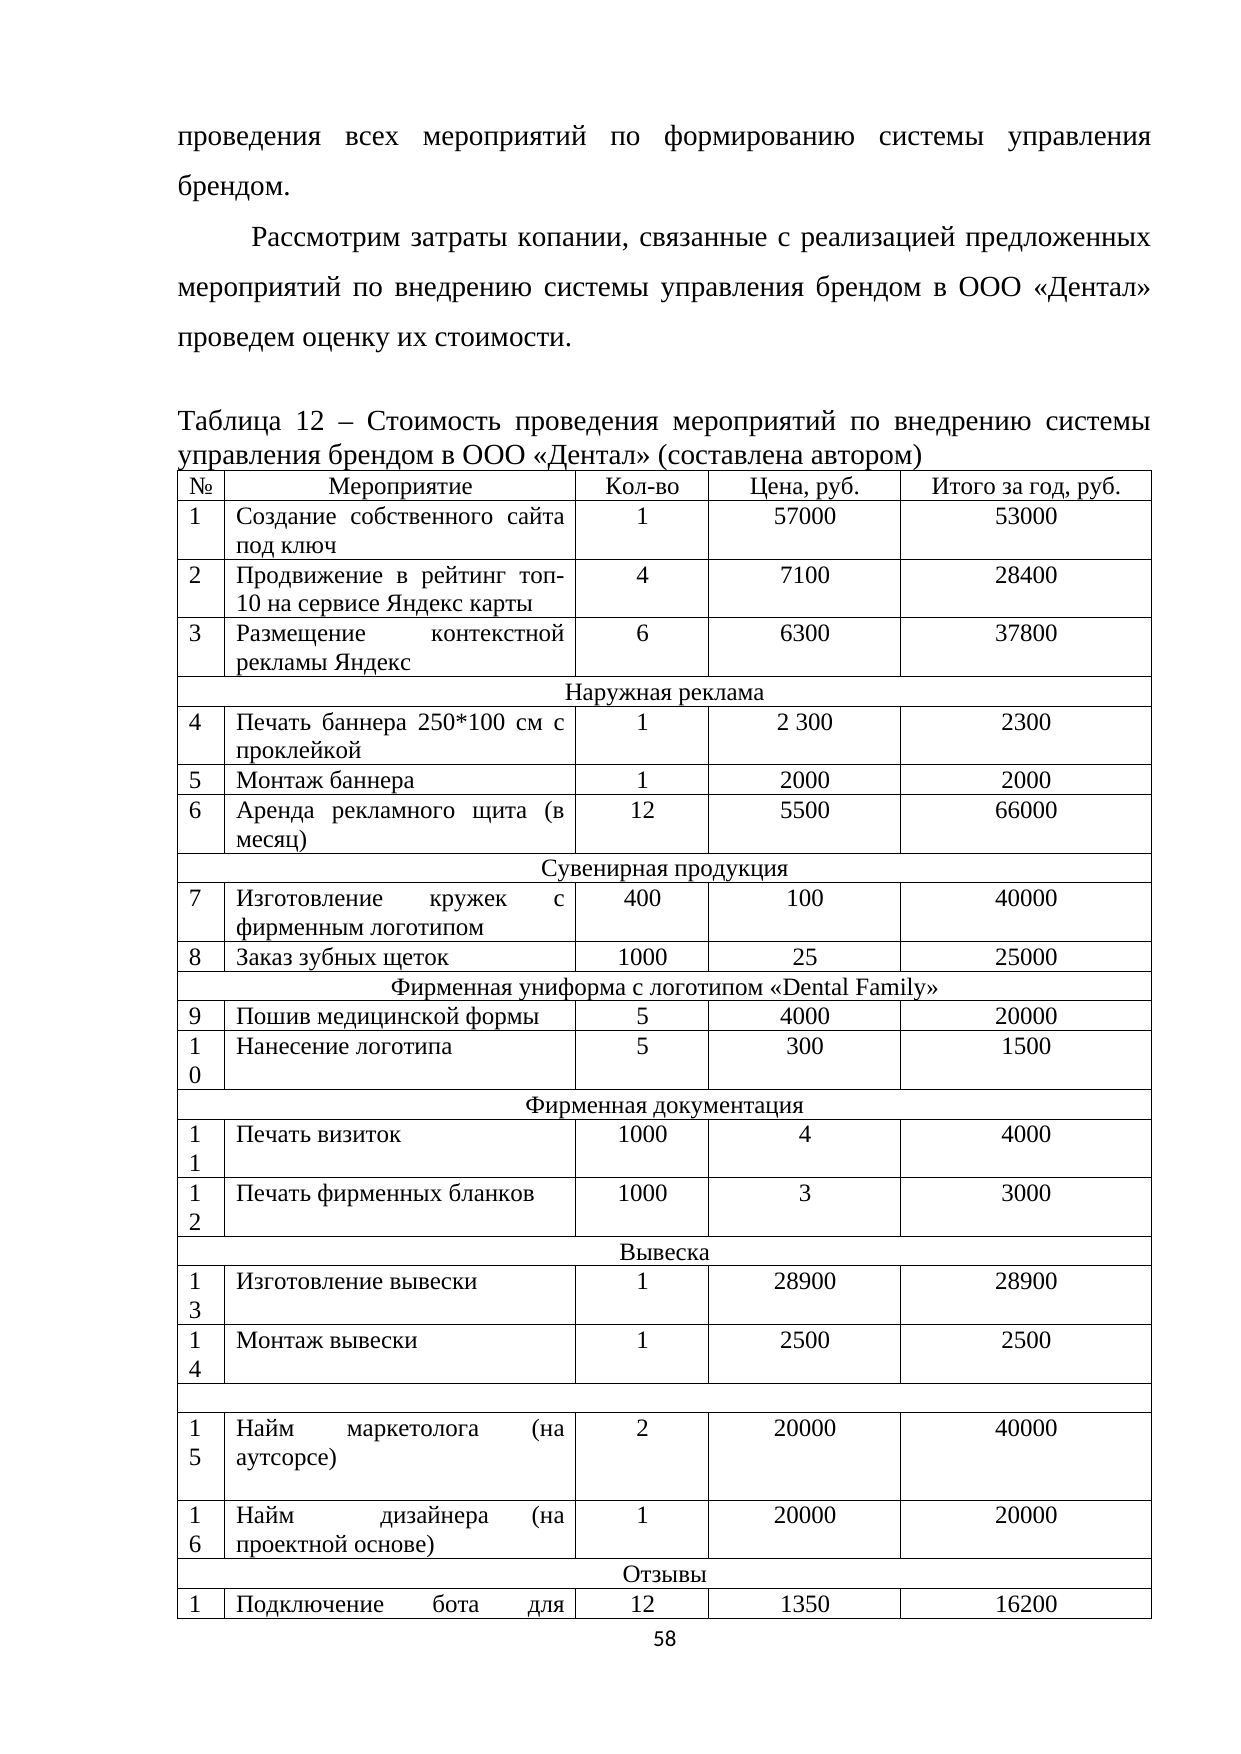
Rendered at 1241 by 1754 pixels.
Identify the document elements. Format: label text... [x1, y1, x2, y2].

table_cell 5 [576, 1031, 708, 1089]
text Рассмотрим затраты копании, связанные с реализацией предложенных мероприятий по внедрению системы управления брендом в ООО «Дентал» проведем оценку их стоимости. [177, 219, 1152, 353]
table_header Цена, руб. [709, 471, 900, 500]
table_cell 4000 [709, 1001, 900, 1030]
table_cell 3000 [901, 1178, 1151, 1236]
table_cell 6 [576, 618, 708, 676]
table_cell 5500 [709, 795, 900, 852]
table_header Кол-во [576, 471, 708, 500]
table_cell 7 [178, 883, 224, 941]
table_cell [178, 1384, 1151, 1412]
table_cell 1 [576, 1266, 708, 1324]
table_cell 1000 [576, 1178, 708, 1236]
table_cell Изготовление вывески [225, 1266, 575, 1324]
table_cell 3 [709, 1178, 900, 1236]
table_cell 4 [178, 707, 224, 764]
table_cell 2500 [901, 1325, 1151, 1382]
table_cell 4 [576, 560, 708, 617]
table_cell Сувенирная продукция [178, 854, 1151, 882]
table_cell 5 [576, 1001, 708, 1030]
table_cell 6300 [709, 618, 900, 676]
table_cell Печать фирменных бланков [225, 1178, 575, 1236]
table_cell Нанесение логотипа [225, 1031, 575, 1089]
table_cell 5 [178, 765, 224, 794]
table_cell 40000 [901, 883, 1151, 941]
table_cell 53000 [901, 501, 1151, 559]
table_cell 2300 [901, 707, 1151, 764]
table_cell 100 [709, 883, 900, 941]
table_cell 400 [576, 883, 708, 941]
table_cell 2500 [709, 1325, 900, 1382]
table_cell 16 [178, 1501, 224, 1558]
table_cell 12 [178, 1178, 224, 1236]
table_cell 3 [178, 618, 224, 676]
table_cell Заказ зубных щеток [225, 942, 575, 971]
table_cell 11 [178, 1120, 224, 1177]
table_cell 1 [178, 501, 224, 559]
table_cell 16200 [901, 1589, 1151, 1618]
table_cell 13 [178, 1266, 224, 1324]
table_cell 28900 [901, 1266, 1151, 1324]
table_cell 6 [178, 795, 224, 852]
table_cell Вывеска [178, 1237, 1151, 1265]
table_cell 1350 [709, 1589, 900, 1618]
table_cell 2000 [901, 765, 1151, 794]
table_cell Пошив медицинской формы [225, 1001, 575, 1030]
table_cell Фирменная униформа с логотипом «Dental Family» [178, 972, 1151, 1000]
table_cell 1 [576, 765, 708, 794]
table_cell 20000 [709, 1413, 900, 1499]
table_cell Найм маркетолога (на аутсорсе) [225, 1413, 575, 1499]
table_cell Монтаж баннера [225, 765, 575, 794]
table_cell 1500 [901, 1031, 1151, 1089]
table_cell 8 [178, 942, 224, 971]
table_cell Найм дизайнера (на проектной основе) [225, 1501, 575, 1558]
table_cell 300 [709, 1031, 900, 1089]
table_cell Аренда рекламного щита (в месяц) [225, 795, 575, 852]
table_cell 1 [576, 1501, 708, 1558]
table_cell 1000 [576, 942, 708, 971]
table_cell Монтаж вывески [225, 1325, 575, 1382]
table_cell 1 [576, 1325, 708, 1382]
text Таблица 12 – Стоимость проведения мероприятий по внедрению системы управления брендом в ООО «Дентал» (составлена автором) [177, 403, 1152, 470]
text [177, 118, 1152, 202]
table_cell 40000 [901, 1413, 1151, 1499]
table_cell 9 [178, 1001, 224, 1030]
table_cell 12 [576, 795, 708, 852]
table_cell 20000 [901, 1001, 1151, 1030]
table_cell 12 [576, 1589, 708, 1618]
table_cell 20000 [901, 1501, 1151, 1558]
table_cell Продвижение в рейтинг топ-10 на сервисе Яндекс карты [225, 560, 575, 617]
table_cell 57000 [709, 501, 900, 559]
table_cell 2 300 [709, 707, 900, 764]
table_cell 25 [709, 942, 900, 971]
table_cell 25000 [901, 942, 1151, 971]
table_cell 4000 [901, 1120, 1151, 1177]
table_cell Отзывы [178, 1559, 1151, 1588]
table_cell 15 [178, 1413, 224, 1499]
table_cell 16 [178, 1589, 224, 1618]
table_cell Фирменная документация [178, 1090, 1151, 1118]
table_cell 1 [576, 707, 708, 764]
table_cell 28900 [709, 1266, 900, 1324]
table_header Итого за год, руб. [901, 471, 1151, 500]
table_cell 66000 [901, 795, 1151, 852]
table_cell 2 [178, 560, 224, 617]
table_cell Печать баннера 250*100 см с проклейкой [225, 707, 575, 764]
table_cell Изготовление кружек с фирменным логотипом [225, 883, 575, 941]
table_cell 4 [709, 1120, 900, 1177]
table_cell 37800 [901, 618, 1151, 676]
table_cell 20000 [709, 1501, 900, 1558]
table_cell Наружная реклама [178, 677, 1151, 706]
table_cell 1000 [576, 1120, 708, 1177]
table_cell 14 [178, 1325, 224, 1382]
table_cell Создание собственного сайта под ключ [225, 501, 575, 559]
table_cell Размещение контекстной рекламы Яндекс [225, 618, 575, 676]
table_cell 1 [576, 501, 708, 559]
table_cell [225, 1589, 575, 1618]
table_cell 2000 [709, 765, 900, 794]
table_header № [178, 471, 224, 500]
table_cell Печать визиток [225, 1120, 575, 1177]
table_header Мероприятие [225, 471, 575, 500]
table_cell 28400 [901, 560, 1151, 617]
table_cell 2 [576, 1413, 708, 1499]
table_cell 7100 [709, 560, 900, 617]
table_cell 10 [178, 1031, 224, 1089]
